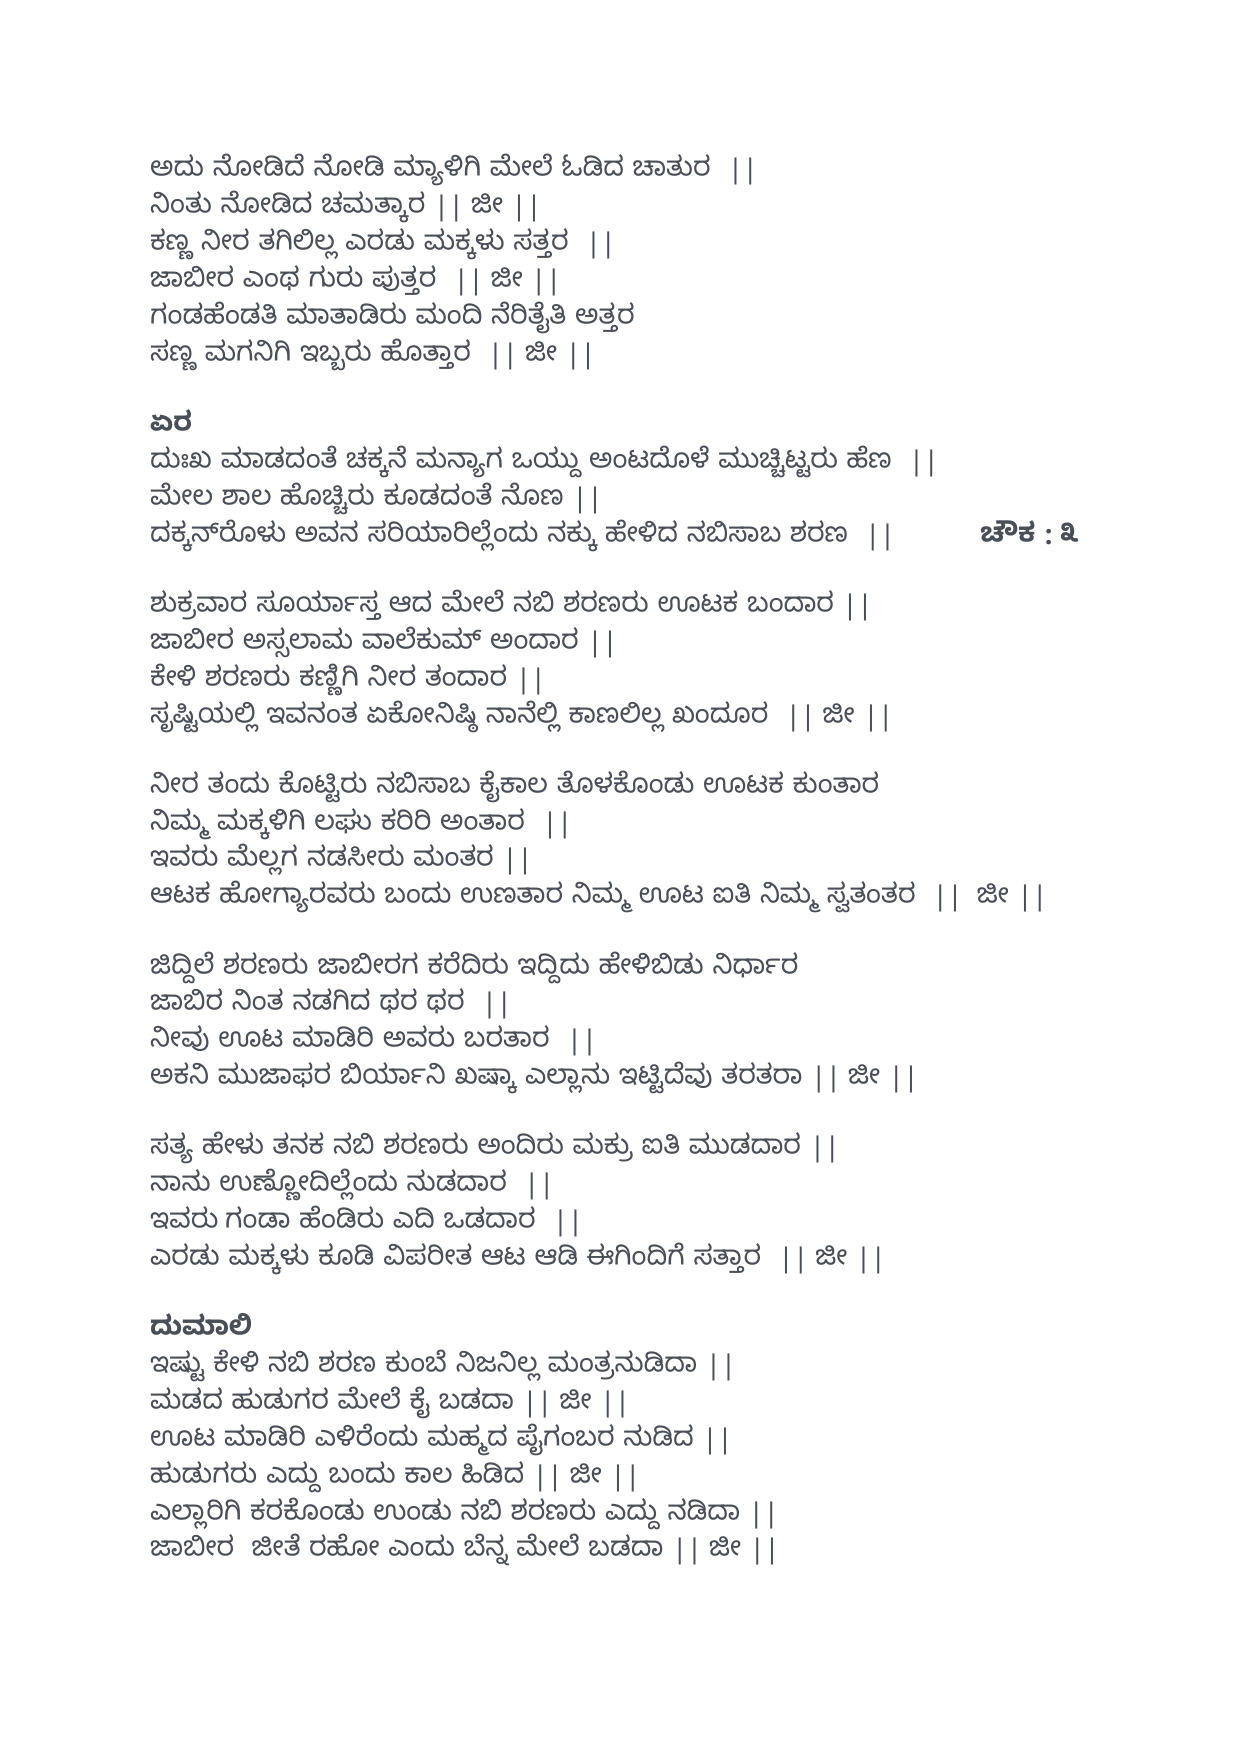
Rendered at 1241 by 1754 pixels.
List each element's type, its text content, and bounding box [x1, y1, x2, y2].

text ಏರ ದುಃಖ ಮಾಡದಂತೆ ಚಕ್ಕನೆ ಮನ್ಯಾಗ ಒಯ್ದು ಅಂಟದೊಳೆ ಮುಚ್ಚಿಟ್ಟರು ಹೆಣ || ಮೇಲ ಶಾಲ ಹೊಚ್ಚಿರು ಕೂಡದಂತೆ ನೊಣ || ದಕ್ಕನ್‌‌ರೊಳು ಅವನ ಸರಿಯಾರಿಲ್ಲೆಂದು ನಕ್ಕು ಹೇಳಿದ ನಬಿಸಾಬ ಶರಣ || ಚೌಕ : ೩ [150, 404, 1090, 552]
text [150, 150, 1090, 371]
text ಜಿದ್ದಿಲೆ ಶರಣರು ಜಾಬೀರಗ ಕರೆದಿರು ಇದ್ದಿದು ಹೇಳಿಬಿಡು ನಿರ್ಧಾರ ಜಾಬಿರ ನಿಂತ ನಡಗಿದ ಥರ ಥರ || ನೀವು ಊಟ ಮಾಡಿರಿ ಅವರು ಬರತಾರ || ಅಕನಿ ಮುಜಾಫರ ಬಿರ್ಯಾನಿ ಖಷ್ಕಾ ಎಲ್ಲಾನು ಇಟ್ಟಿದೆವು ತರತರಾ || ಜೀ || [150, 947, 1090, 1094]
text ದುಮಾಲಿ ಇಷ್ಟು ಕೇಳಿ ನಬಿ ಶರಣ ಕುಂಬೆ ನಿಜನಿಲ್ಲ ಮಂತ್ರನುಡಿದಾ || ಮಡದ ಹುಡುಗರ ಮೇಲೆ ಕೈ ಬಡದಾ || ಜೀ || ಊಟ ಮಾಡಿರಿ ಎಳಿರೆಂದು ಮಹ್ಮದ ಪೈಗಂಬರ ನುಡಿದ || ಹುಡುಗರು ಎದ್ದು ಬಂದು ಕಾಲ ಹಿಡಿದ || ಜೀ || ಎಲ್ಲಾರಿಗಿ ಕರಕೊಂಡು ಉಂಡು ನಬಿ ಶರಣರು ಎದ್ದು ನಡಿದಾ || ಜಾಬೀರ ಜೀತೆ ರಹೋ ಎಂದು ಬೆನ್ನ ಮೇಲೆ ಬಡದಾ || ಜೀ || [150, 1309, 1090, 1567]
text ನೀರ ತಂದು ಕೊಟ್ಟಿರು ನಬಿಸಾಬ ಕೈಕಾಲ ತೊಳಕೊಂಡು ಊಟಕ ಕುಂತಾರ ನಿಮ್ಮ ಮಕ್ಕಳಿಗಿ ಲಘು ಕರಿರಿ ಅಂತಾರ || ಇವರು ಮೆಲ್ಲಗ ನಡಸೀರು ಮಂತರ || ಆಟಕ ಹೋಗ್ಯಾರವರು ಬಂದು ಉಣತಾರ ನಿಮ್ಮ ಊಟ ಐತಿ ನಿಮ್ಮ ಸ್ವತಂತರ || ಜೀ || [150, 766, 1090, 914]
text ಸತ್ಯ ಹೇಳು ತನಕ ನಬಿ ಶರಣರು ಅಂದಿರು ಮಕ್ರು ಐತಿ ಮುಡದಾರ || ನಾನು ಉಣ್ಣೋದಿಲ್ಲೆಂದು ನುಡದಾರ || ಇವರು ಗಂಡಾ ಹೆಂಡಿರು ಎದಿ ಒಡದಾರ || ಎರಡು ಮಕ್ಕಳು ಕೂಡಿ ವಿಪರೀತ ಆಟ ಆಡಿ ಈಗಿಂದಿಗೆ ಸತ್ತಾರ || ಜೀ || [150, 1128, 1090, 1275]
text ಶುಕ್ರವಾರ ಸೂರ್ಯಾಸ್ತ ಆದ ಮೇಲೆ ನಬಿ ಶರಣರು ಊಟಕ ಬಂದಾರ || ಜಾಬೀರ ಅಸ್ಸಲಾಮ ವಾಲೆಕುಮ್ ಅಂದಾರ || ಕೇಳಿ ಶರಣರು ಕಣ್ಣಿಗಿ ನೀರ ತಂದಾರ || ಸೃಷ್ಟಿಯಲ್ಲಿ ಇವನಂತ ಏಕೋನಿಷ್ಠಿ ನಾನೆಲ್ಲಿ ಕಾಣಲಿಲ್ಲ ಖಂದೂರ || ಜೀ || [150, 585, 1090, 733]
